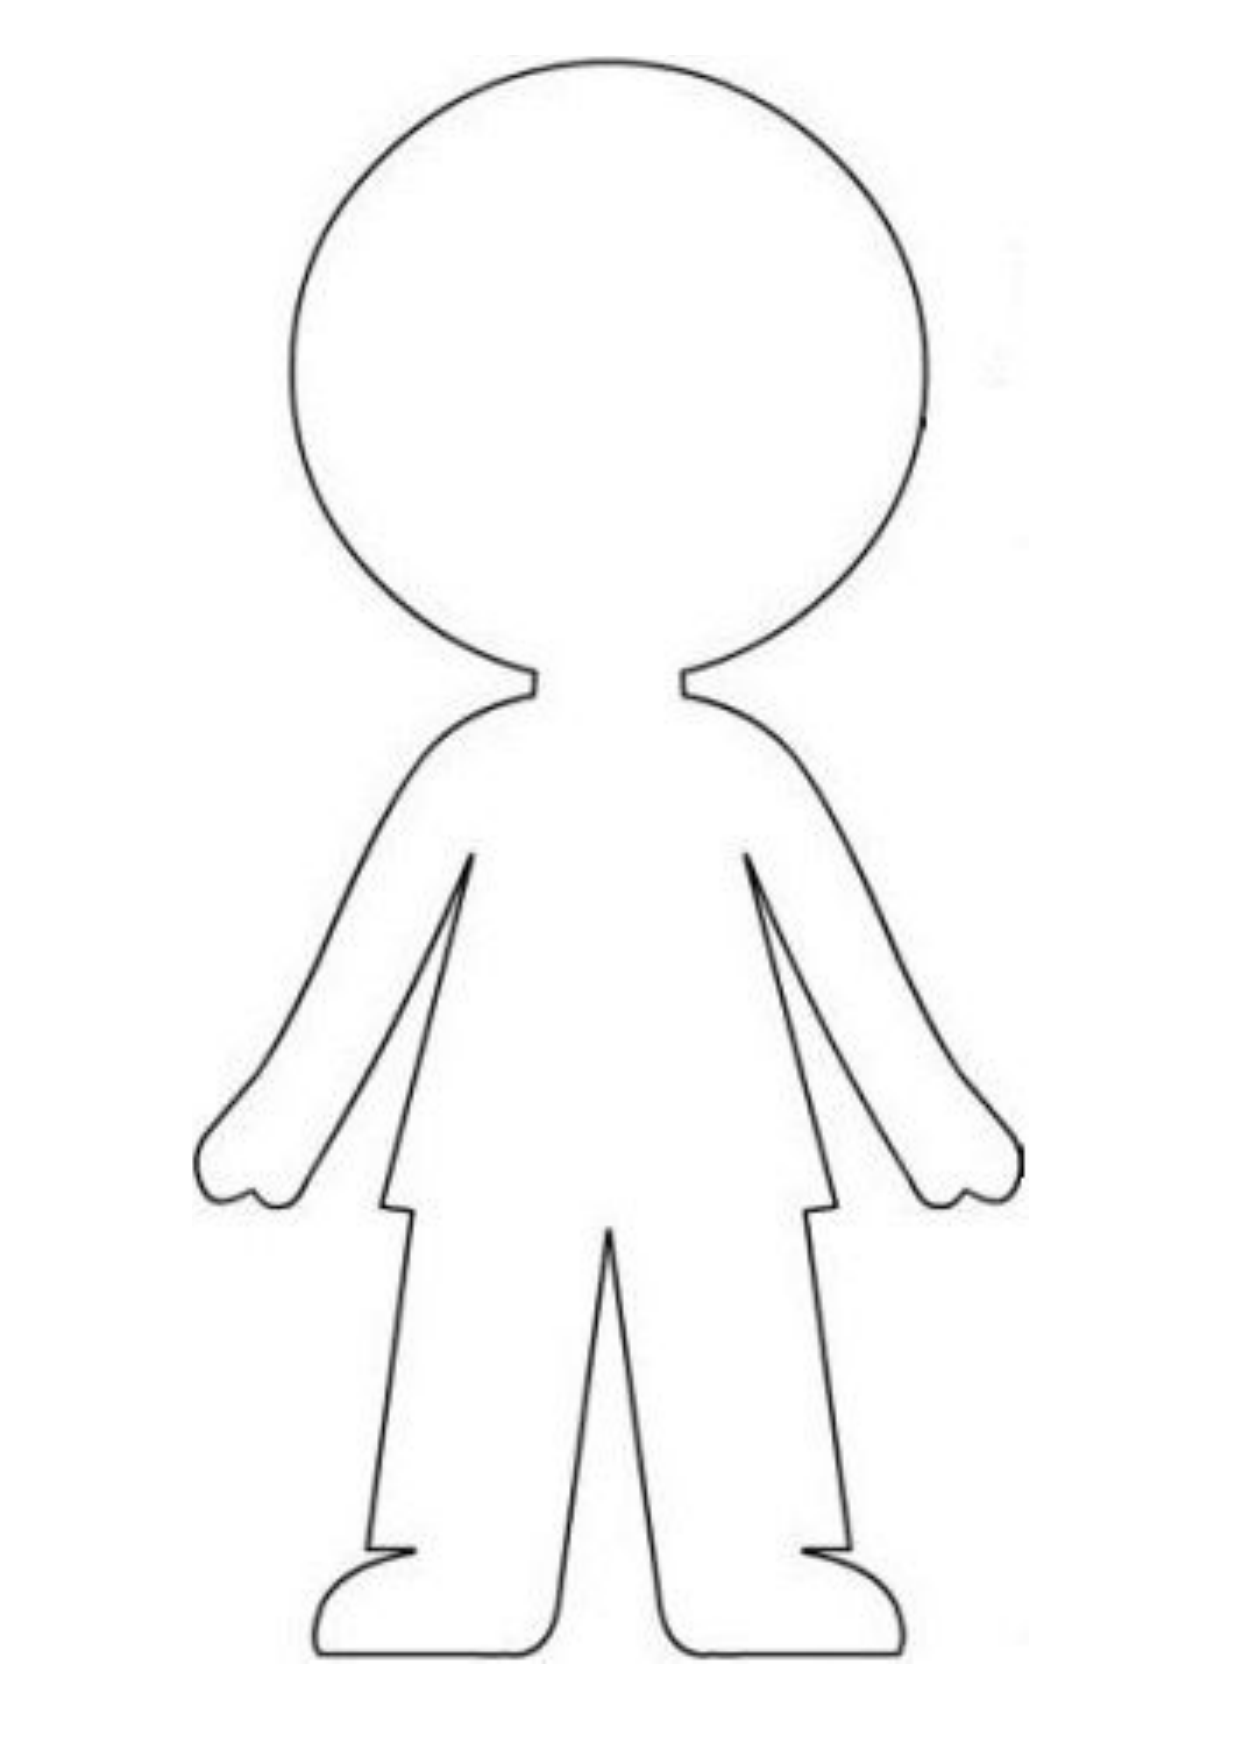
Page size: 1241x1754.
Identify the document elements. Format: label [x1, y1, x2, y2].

picture [192, 55, 1029, 1664]
